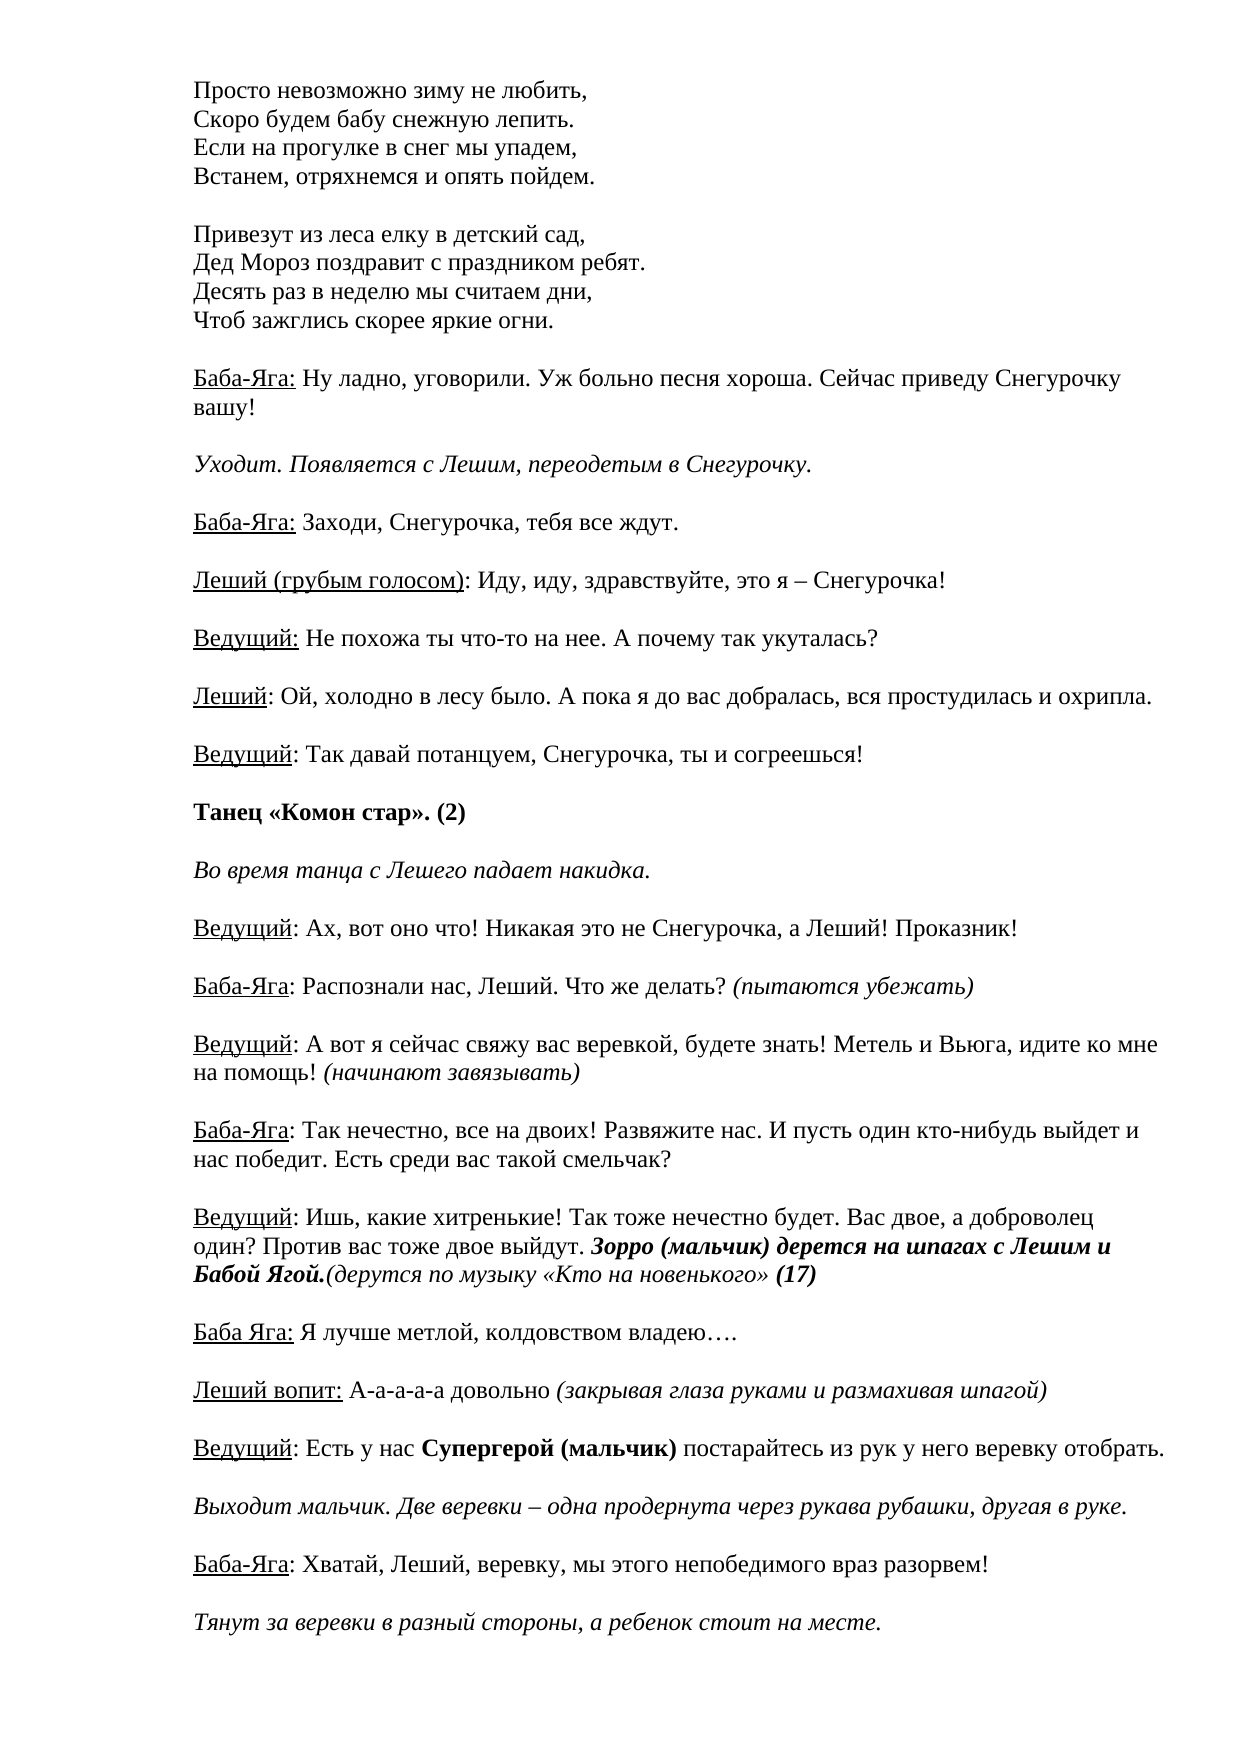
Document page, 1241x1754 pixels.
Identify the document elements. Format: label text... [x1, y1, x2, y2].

text Леший (грубым голосом): Иду, иду, здравствуйте, это я – Снегурочка! [193, 565, 1165, 594]
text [193, 75, 1165, 334]
text Баба-Яга: Так нечестно, все на двоих! Развяжите нас. И пусть один кто-нибудь выйдет и нас победит. Есть среди вас такой смельчак? [193, 1115, 1165, 1173]
text Ведущий: Есть у нас Супергерой (мальчик) постарайтесь из рук у него веревку отобрать. [193, 1433, 1165, 1462]
text Леший вопит: А-а-а-а-а довольно (закрывая глаза руками и размахивая шпагой) [193, 1375, 1165, 1404]
text Леший: Ой, холодно в лесу было. А пока я до вас добралась, вся простудилась и охрипла. [193, 681, 1165, 710]
text Баба-Яга: Ну ладно, уговорили. Уж больно песня хороша. Сейчас приведу Снегурочку вашу! [193, 363, 1165, 420]
text Тянут за веревки в разный стороны, а ребенок стоит на месте. [193, 1607, 1165, 1636]
text Баба-Яга: Заходи, Снегурочка, тебя все ждут. [193, 507, 1165, 536]
text Танец «Комон стар». (2) [193, 797, 1165, 826]
text Выходит мальчик. Две веревки – одна продернута через рукава рубашки, другая в руке. [193, 1491, 1165, 1520]
text Баба-Яга: Хватай, Леший, веревку, мы этого непобедимого враз разорвем! [193, 1549, 1165, 1578]
text Ведущий: Ишь, какие хитренькие! Так тоже нечестно будет. Вас двое, а доброволец один? Против вас тоже двое выйдут. Зорро (мальчик) дерется на шпагах с Лешим и Бабой Ягой.(дерутся по музыку «Кто на новенького» (17) [193, 1202, 1165, 1288]
text Ведущий: Не похожа ты что-то на нее. А почему так укуталась? [193, 623, 1165, 652]
text Уходит. Появляется с Лешим, переодетым в Снегурочку. [193, 449, 1165, 478]
text Баба-Яга: Распознали нас, Леший. Что же делать? (пытаются убежать) [193, 971, 1165, 999]
text Во время танца с Лешего падает накидка. [193, 855, 1165, 884]
text Баба Яга: Я лучше метлой, колдовством владею…. [193, 1317, 1165, 1346]
text Ведущий: Ах, вот оно что! Никакая это не Снегурочка, а Леший! Проказник! [193, 913, 1165, 942]
text Ведущий: Так давай потанцуем, Снегурочка, ты и согреешься! [193, 739, 1165, 768]
text Ведущий: А вот я сейчас свяжу вас веревкой, будете знать! Метель и Вьюга, идите ко мне на помощь! (начинают завязывать) [193, 1029, 1165, 1086]
